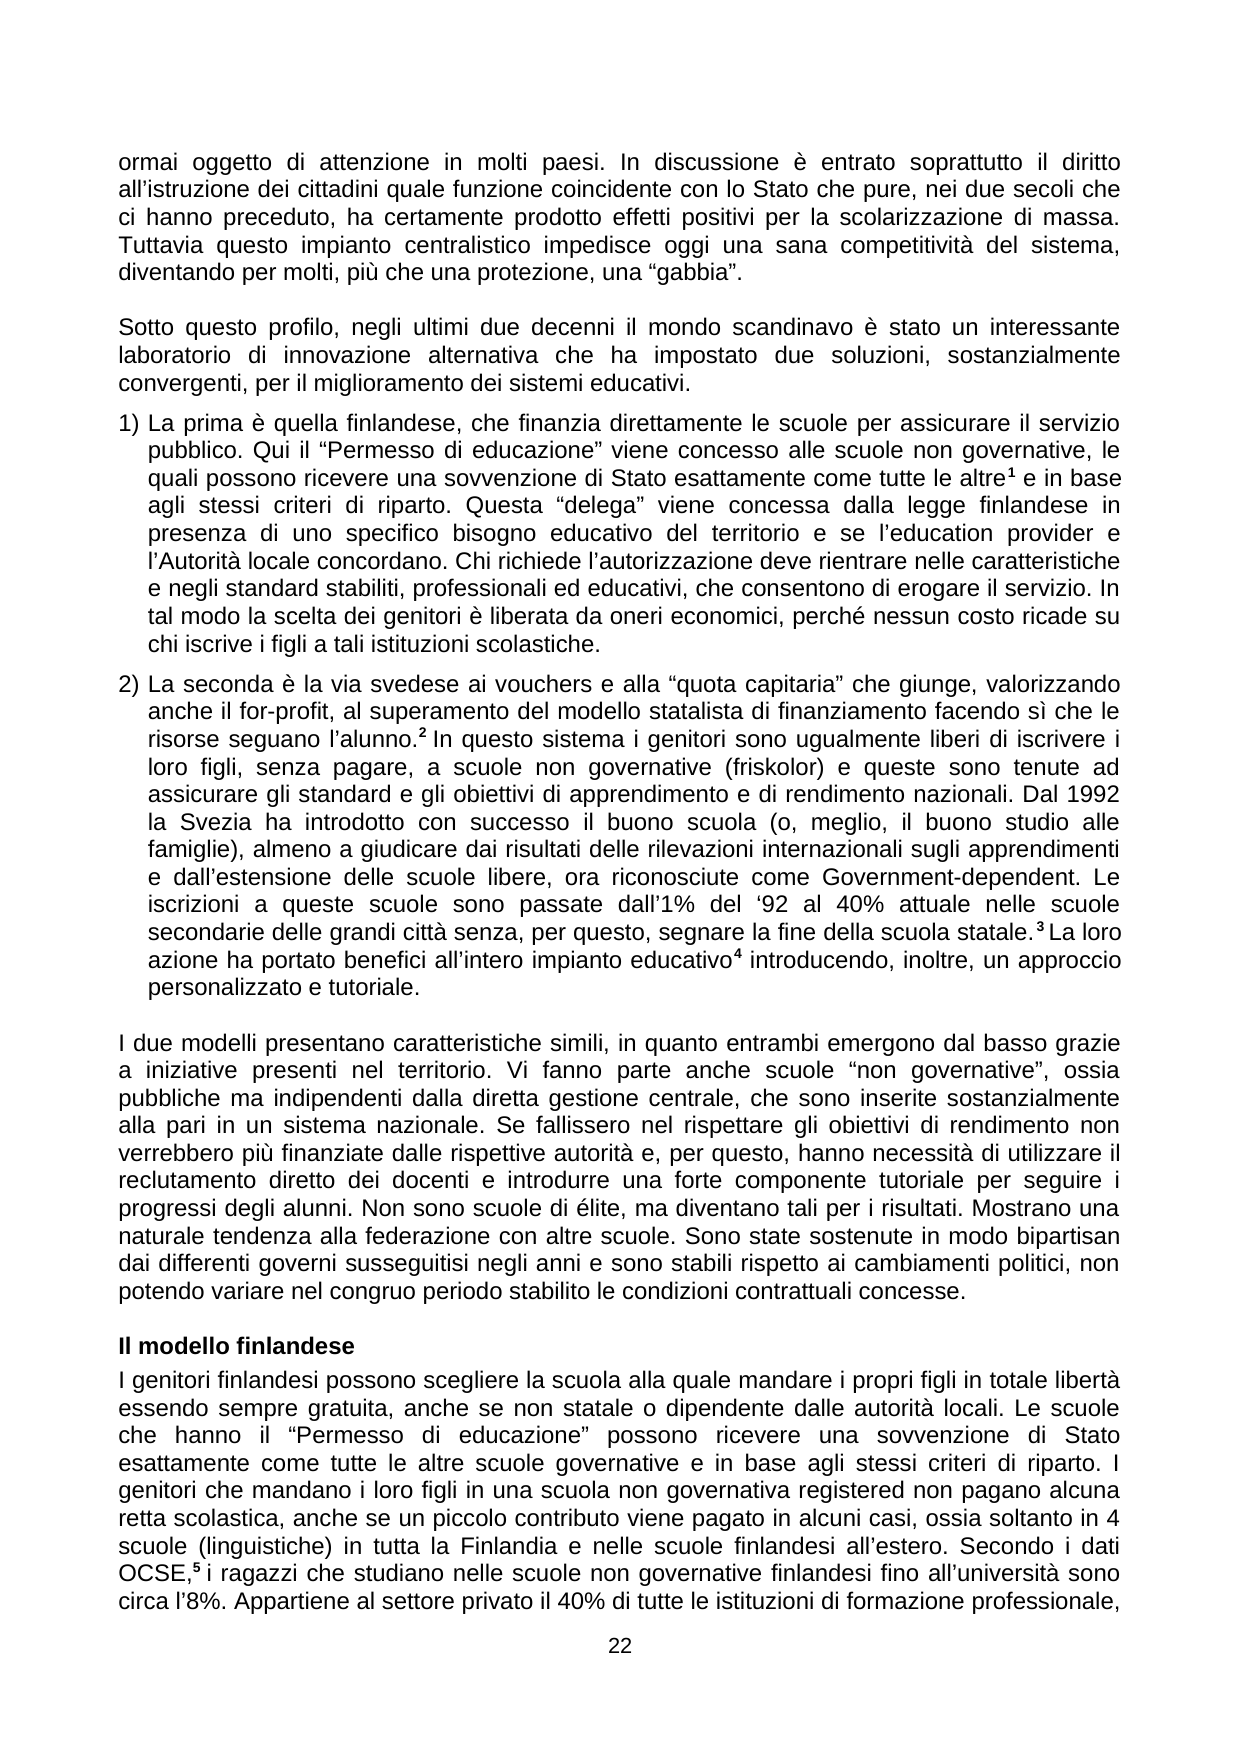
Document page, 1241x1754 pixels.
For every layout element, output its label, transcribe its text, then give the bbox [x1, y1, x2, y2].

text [118, 148, 1122, 286]
text 2) La seconda è la via svedese ai vouchers e alla “quota capitaria” che giunge, valorizzando anche il for-profit, al superamento del modello statalista di finanziamento facendo sì che le risorse seguano l’alunno.2 In questo sistema i genitori sono ugualmente liberi di iscrivere i loro figli, senza pagare, a scuole non governative (friskolor) e queste sono tenute ad assicurare gli standard e gli obiettivi di apprendimento e di rendimento nazionali. Dal 1992 la Svezia ha introdotto con successo il buono scuola (o, meglio, il buono studio alle famiglie), almeno a giudicare dai risultati delle rilevazioni internazionali sugli apprendimenti e dall’estensione delle scuole libere, ora riconosciute come Government-dependent. Le iscrizioni a queste scuole sono passate dall’1% del ‘92 al 40% attuale nelle scuole secondarie delle grandi città senza, per questo, segnare la fine della scuola statale.3 La loro azione ha portato benefici all’intero impianto educativo4 introducendo, inoltre, un approccio personalizzato e tutoriale. [118, 669, 1122, 1001]
text I due modelli presentano caratteristiche simili, in quanto entrambi emergono dal basso grazie a iniziative presenti nel territorio. Vi fanno parte anche scuole “non governative”, ossia pubbliche ma indipendenti dalla diretta gestione centrale, che sono inserite sostanzialmente alla pari in un sistema nazionale. Se fallissero nel rispettare gli obiettivi di rendimento non verrebbero più finanziate dalle rispettive autorità e, per questo, hanno necessità di utilizzare il reclutamento diretto dei docenti e introdurre una forte componente tutoriale per seguire i progressi degli alunni. Non sono scuole di élite, ma diventano tali per i risultati. Mostrano una naturale tendenza alla federazione con altre scuole. Sono state sostenute in modo bipartisan dai differenti governi susseguitisi negli anni e sono stabili rispetto ai cambiamenti politici, non potendo variare nel congruo periodo stabilito le condizioni contrattuali concesse. [118, 1028, 1122, 1304]
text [118, 1366, 1122, 1614]
text Sotto questo profilo, negli ultimi due decenni il mondo scandinavo è stato un interessante laboratorio di innovazione alternativa che ha impostato due soluzioni, sostanzialmente convergenti, per il miglioramento dei sistemi educativi. [118, 313, 1122, 396]
text Il modello finlandese [118, 1332, 1122, 1360]
text 1) La prima è quella finlandese, che finanzia direttamente le scuole per assicurare il servizio pubblico. Qui il “Permesso di educazione” viene concesso alle scuole non governative, le quali possono ricevere una sovvenzione di Stato esattamente come tutte le altre1 e in base agli stessi criteri di riparto. Questa “delega” viene concessa dalla legge finlandese in presenza di uno specifico bisogno educativo del territorio e se l’education provider e l’Autorità locale concordano. Chi richiede l’autorizzazione deve rientrare nelle caratteristiche e negli standard stabiliti, professionali ed educativi, che consentono di erogare il servizio. In tal modo la scelta dei genitori è liberata da oneri economici, perché nessun costo ricade su chi iscrive i figli a tali istituzioni scolastiche. [118, 409, 1122, 657]
